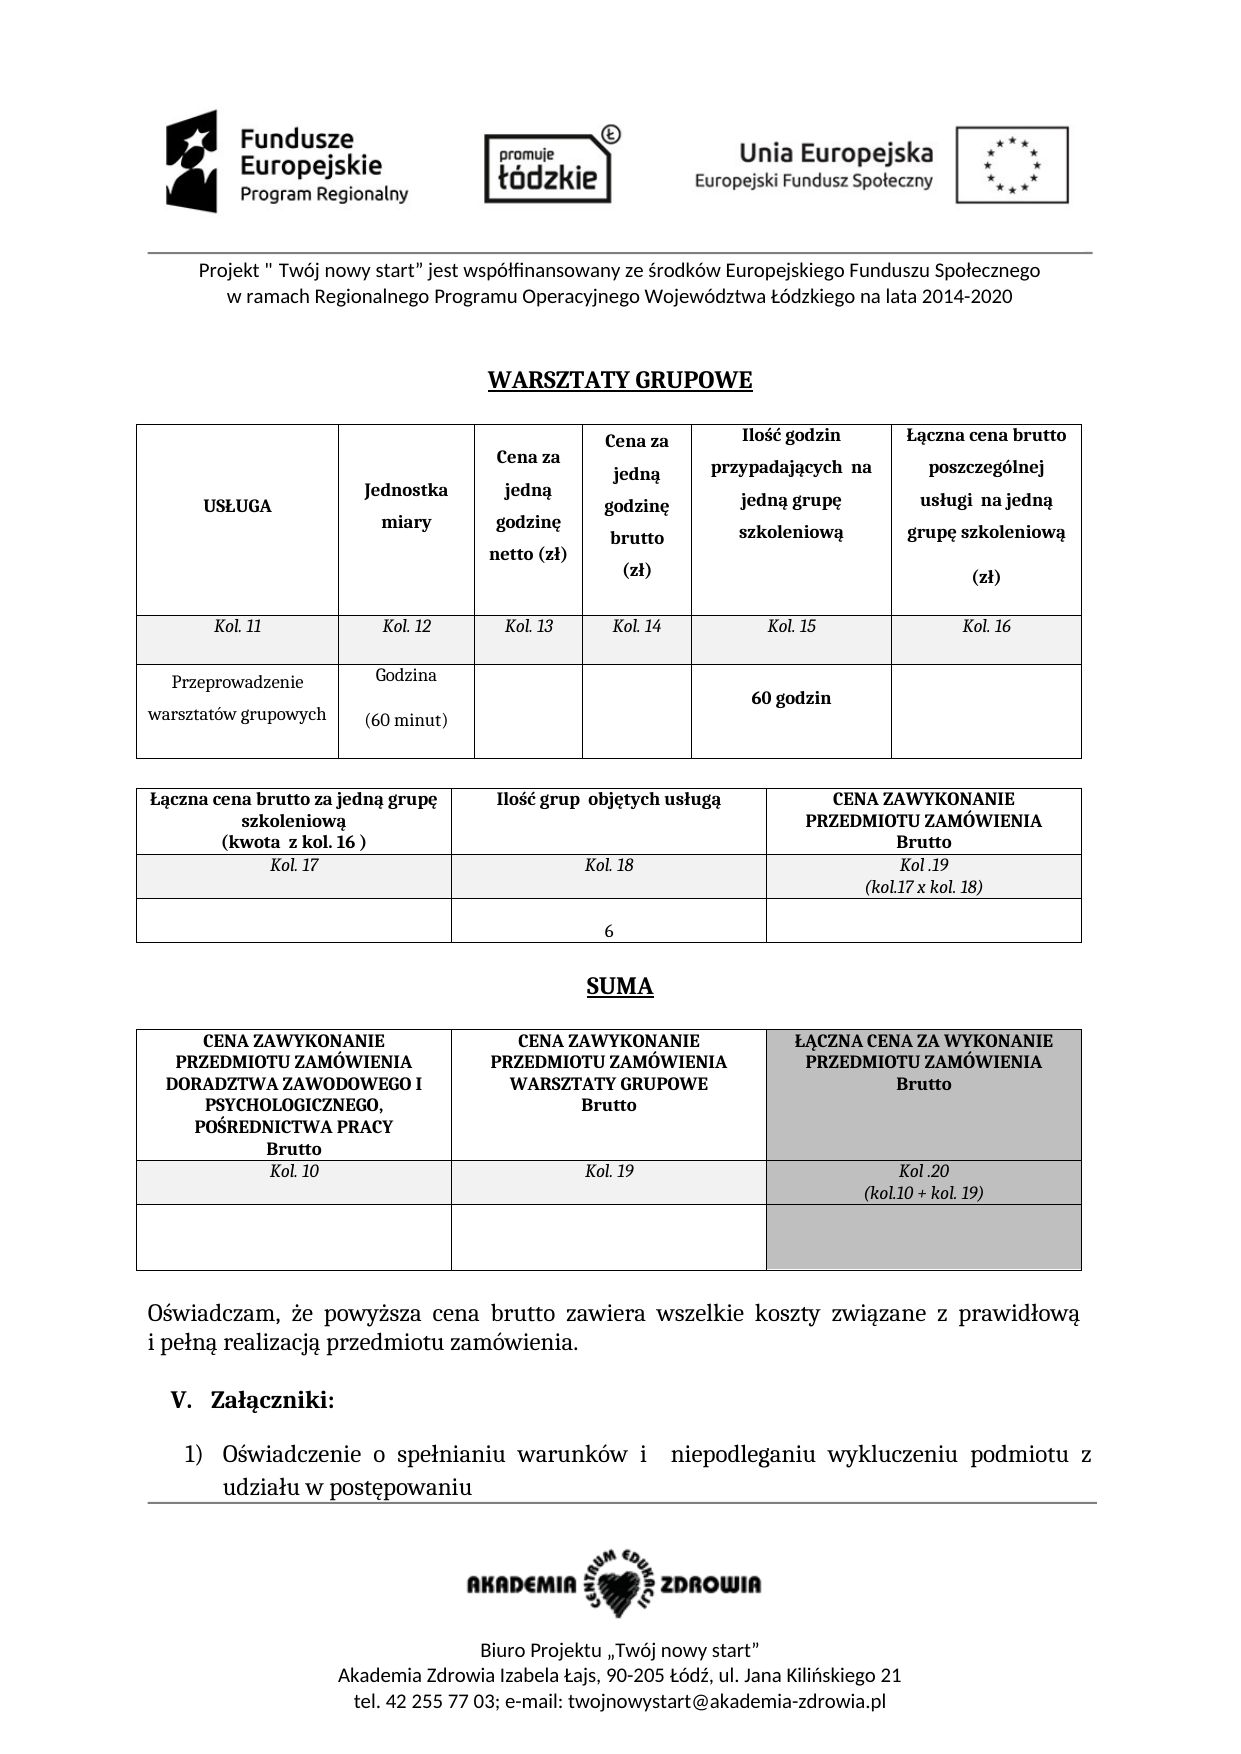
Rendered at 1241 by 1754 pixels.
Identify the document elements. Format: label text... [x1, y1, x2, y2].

table_header Ilość grup objętych usługą [452, 789, 766, 854]
table_header Jednostka miary [339, 425, 474, 614]
table_header CENA ZAWYKONANIE PRZEDMIOTU ZAMÓWIENIA Brutto [767, 789, 1081, 854]
table_cell Kol. 17 [137, 855, 451, 898]
table_cell Godzina (60 minut) [339, 665, 474, 758]
table_cell Kol. 11 [137, 616, 338, 664]
table_cell Przeprowadzenie warsztatów grupowych [137, 665, 338, 758]
table_cell [137, 1205, 451, 1269]
table_header CENA ZAWYKONANIE PRZEDMIOTU ZAMÓWIENIA WARSZTATY GRUPOWE Brutto [452, 1030, 766, 1160]
table_header Cena za jedną godzinę brutto (zł) [583, 425, 691, 614]
text WARSZTATY GRUPOWE [148, 366, 1092, 395]
list Oświadczenie o spełnianiu warunków i niepodleganiu wykluczeniu podmiotu z udziału w postępowaniu [185, 1439, 1092, 1501]
table_header Ilość godzin przypadających na jedną grupę szkoleniową [692, 425, 891, 614]
table_cell Kol. 12 [339, 616, 474, 664]
table_cell Kol. 19 [452, 1161, 766, 1204]
picture [147, 73, 1084, 252]
table_cell 60 godzin [692, 665, 891, 758]
table_cell 6 [452, 899, 766, 942]
table_cell [475, 665, 582, 758]
table_cell Kol. 13 [475, 616, 582, 664]
table_cell [583, 665, 691, 758]
table_cell [767, 899, 1081, 942]
picture [462, 1536, 771, 1633]
text SUMA [148, 972, 1092, 1001]
table_cell Kol .20 (kol.10 + kol. 19) [767, 1161, 1081, 1204]
table_header Łączna cena brutto za jedną grupę szkoleniową (kwota z kol. 16 ) [137, 789, 451, 854]
table_cell [452, 1205, 766, 1269]
table_cell Kol. 14 [583, 616, 691, 664]
table_cell Kol. 16 [892, 616, 1081, 664]
table_cell Kol .19 (kol.17 x kol. 18) [767, 855, 1081, 898]
table_header ŁĄCZNA CENA ZA WYKONANIE PRZEDMIOTU ZAMÓWIENIA Brutto [767, 1030, 1081, 1160]
table_cell [137, 899, 451, 942]
list Załączniki: [192, 1386, 1092, 1414]
table_cell Kol. 18 [452, 855, 766, 898]
text Oświadczam, że powyższa cena brutto zawiera wszelkie koszty związane z prawidłową i pełną realizacją przedmiotu zamówienia. [148, 1299, 1092, 1357]
table_cell Kol. 15 [692, 616, 891, 664]
table_header Cena za jedną godzinę netto (zł) [475, 425, 582, 614]
table_header Łączna cena brutto poszczególnej usługi na jedną grupę szkoleniową (zł) [892, 425, 1081, 614]
table_cell Kol. 10 [137, 1161, 451, 1204]
table_cell [767, 1205, 1081, 1269]
table_header CENA ZAWYKONANIE PRZEDMIOTU ZAMÓWIENIA DORADZTWA ZAWODOWEGO I PSYCHOLOGICZNEGO, POŚREDNICTWA PRACY Brutto [137, 1030, 451, 1160]
table_cell [892, 665, 1081, 758]
table_header USŁUGA [137, 425, 338, 614]
